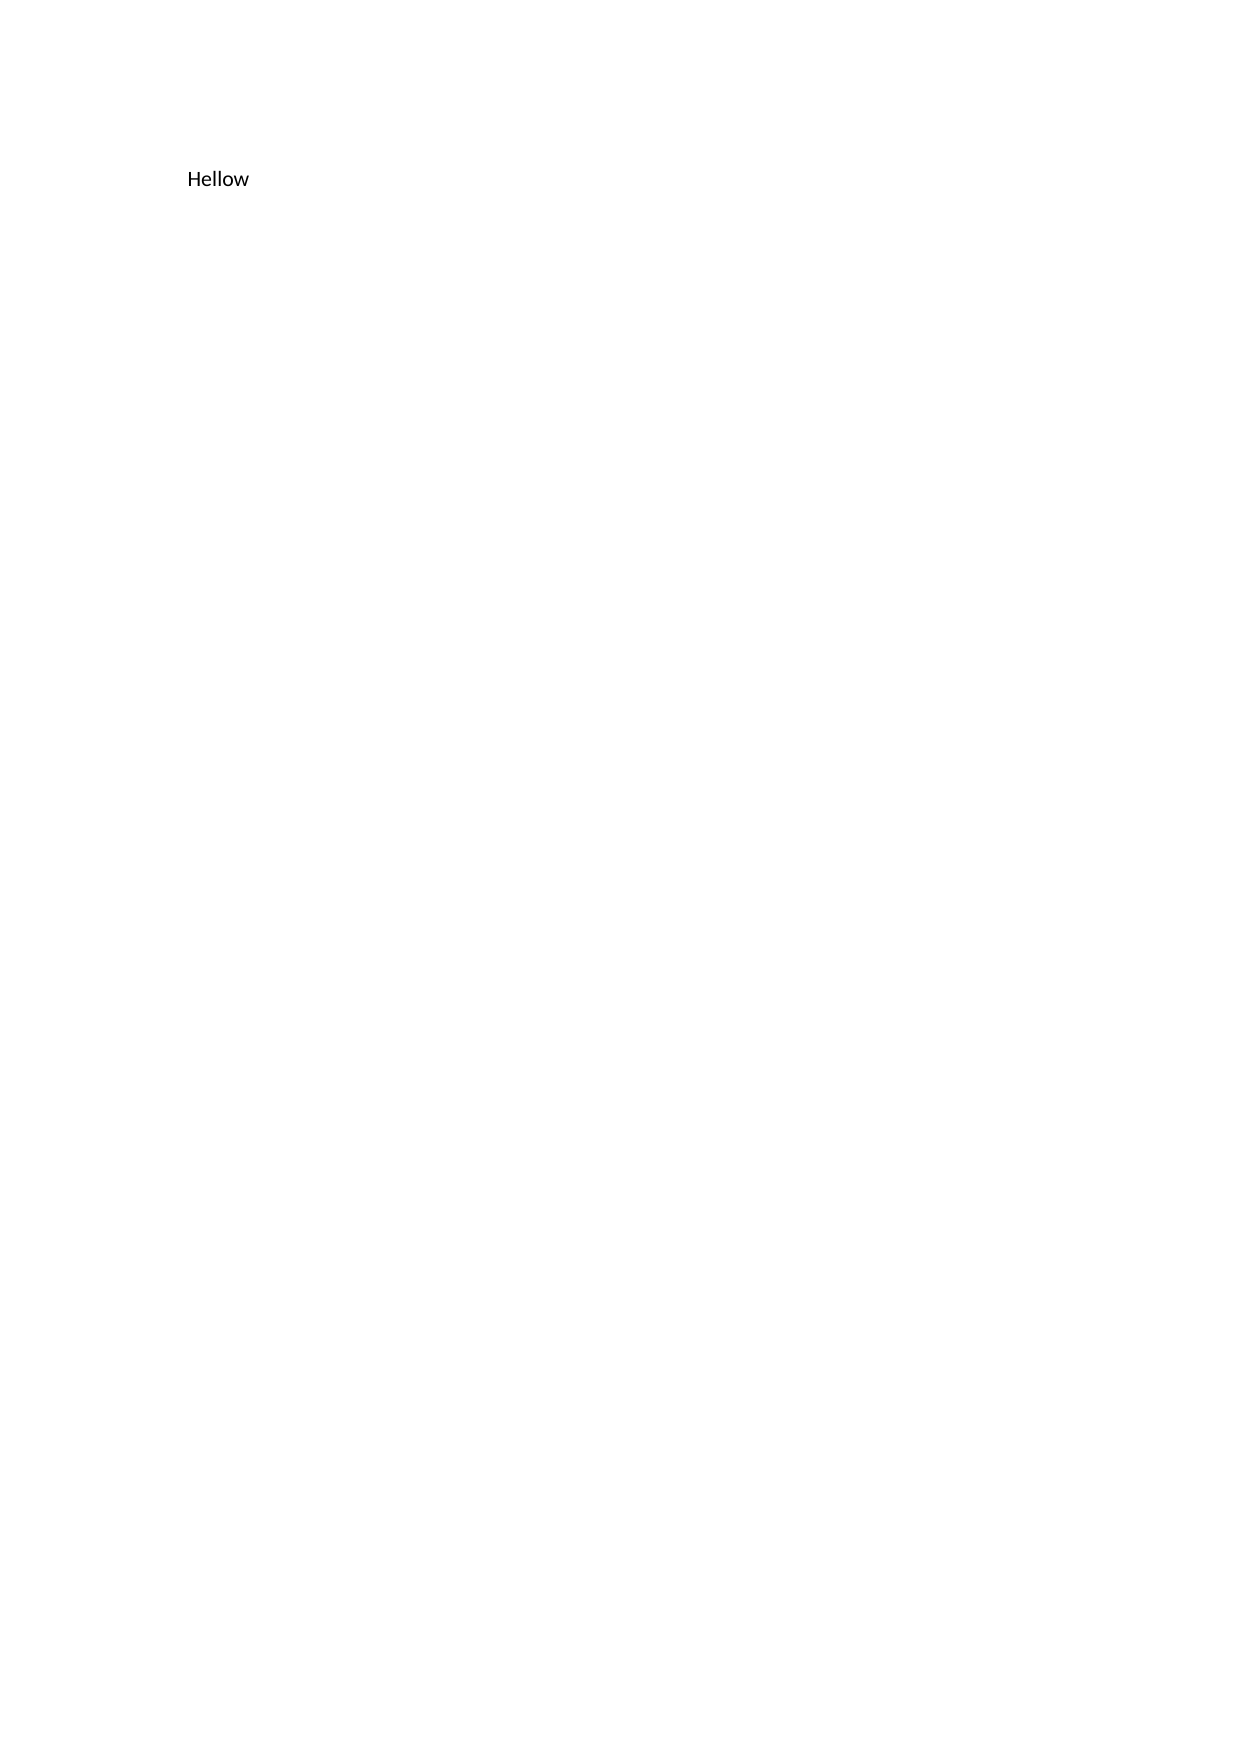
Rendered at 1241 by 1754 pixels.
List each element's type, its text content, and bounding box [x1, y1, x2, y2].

text Hellow [187, 162, 1053, 194]
